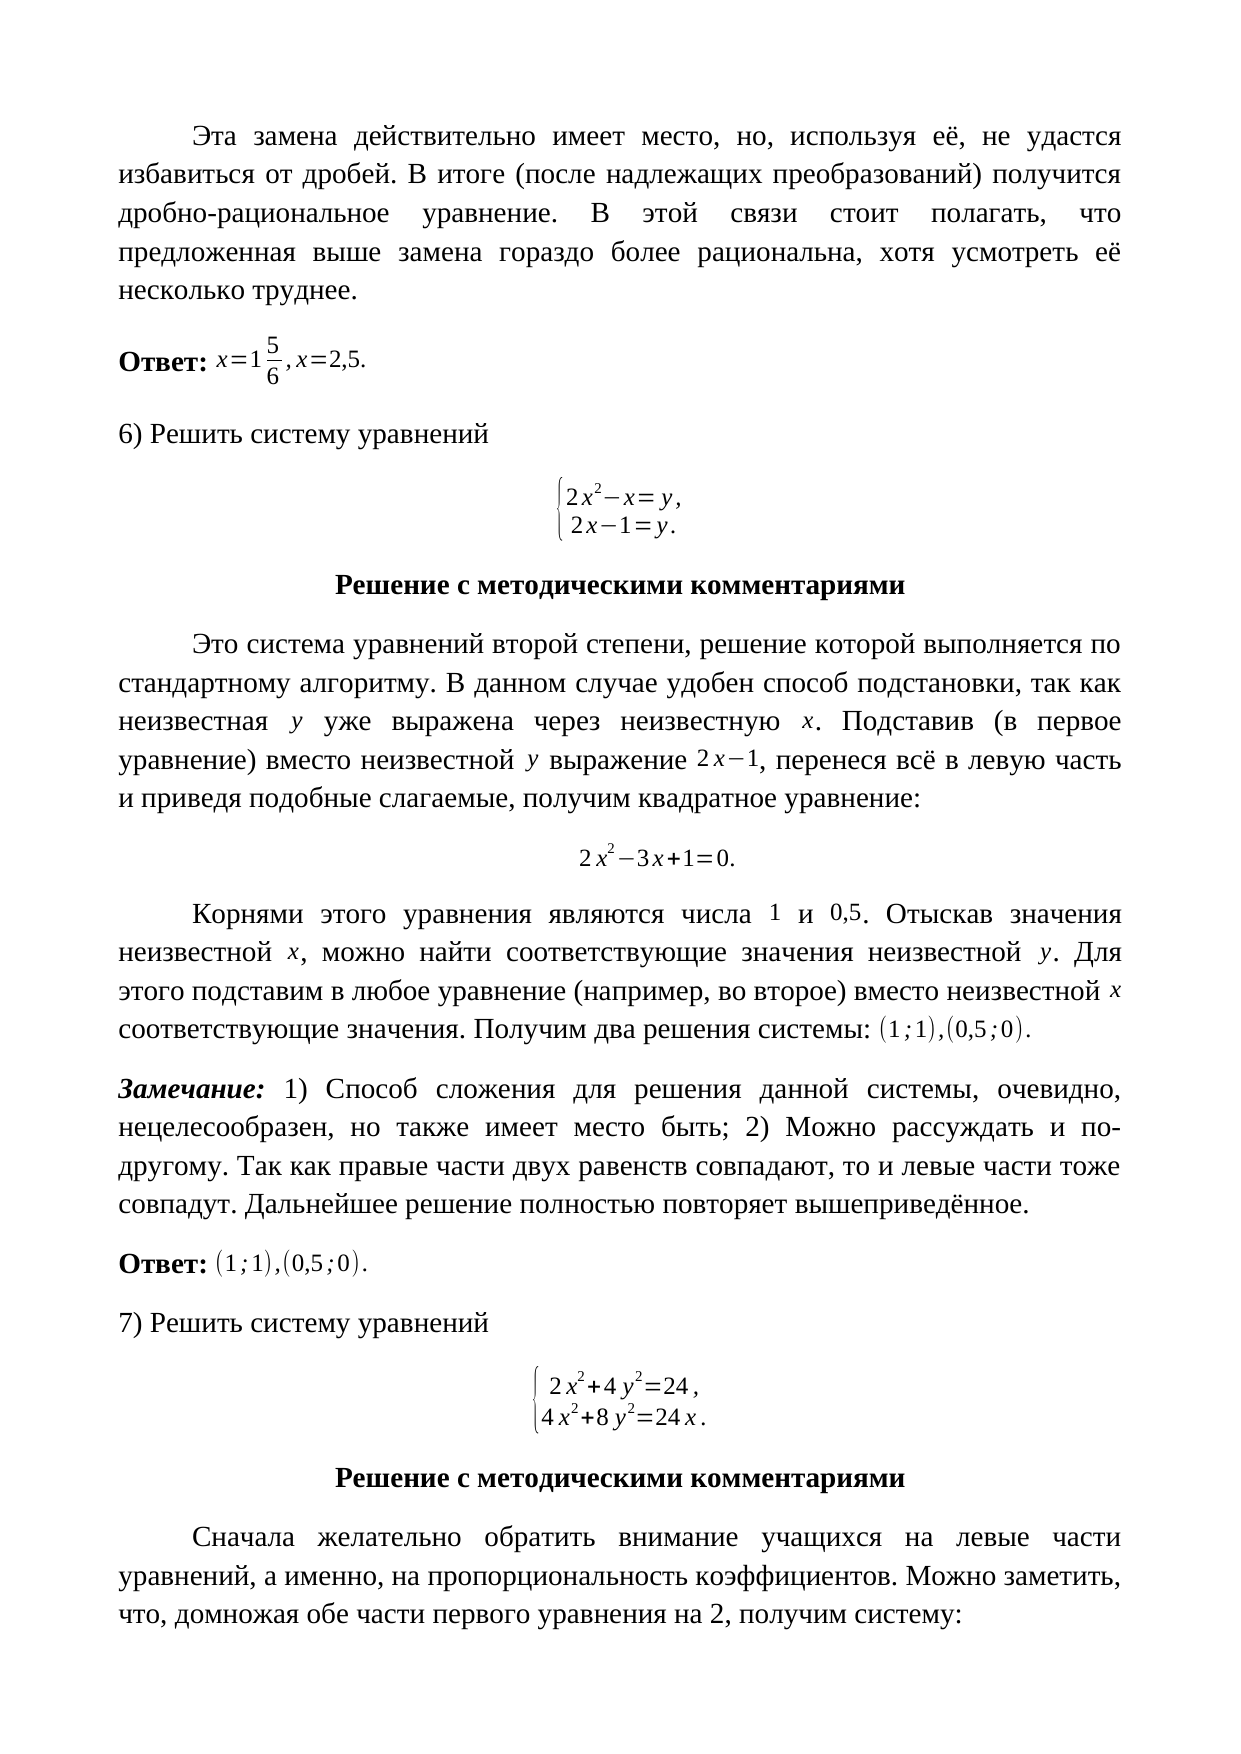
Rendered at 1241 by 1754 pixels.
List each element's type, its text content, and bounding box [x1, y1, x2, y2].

text Решение с методическими комментариями [118, 567, 1122, 601]
text Эта замена действительно имеет место, но, используя её, не удастся избавиться от дробей. В итоге (после надлежащих преобразований) получится дробно-рациональное уравнение. В этой связи стоит полагать, что предложенная выше замена гораздо более рациональна, хотя усмотреть её несколько труднее. [118, 118, 1122, 306]
text Ответ: [118, 1246, 1122, 1279]
text Решение с методическими комментариями [118, 1460, 1122, 1493]
text Ответ: [118, 332, 1122, 391]
text 7) Решить систему уравнений [118, 1305, 1122, 1339]
text Замечание: 1) Способ сложения для решения данной системы, очевидно, нецелесообразен, но также имеет место быть; 2) Можно рассуждать и по-другому. Так как правые части двух равенств совпадают, то и левые части тоже совпадут. Дальнейшее решение полностью повторяет вышеприведённое. [118, 1071, 1122, 1220]
text 6) Решить систему уравнений [118, 416, 1122, 450]
text Корнями этого уравнения являются числа и . Отыскав значения неизвестной , можно найти соответствующие значения неизвестной . Для этого подставим в любое уравнение (например, во второе) вместо неизвестной соответствующие значения. Получим два решения системы: [118, 896, 1122, 1045]
text Это система уравнений второй степени, решение которой выполняется по стандартному алгоритму. В данном случае удобен способ подстановки, так как неизвестная уже выражена через неизвестную . Подставив (в первое уравнение) вместо неизвестной выражение , перенеся всё в левую часть и приведя подобные слагаемые, получим квадратное уравнение: [118, 626, 1122, 814]
text Сначала желательно обратить внимание учащихся на левые части уравнений, а именно, на пропорциональность коэффициентов. Можно заметить, что, домножая обе части первого уравнения на 2, получим систему: [118, 1519, 1122, 1630]
